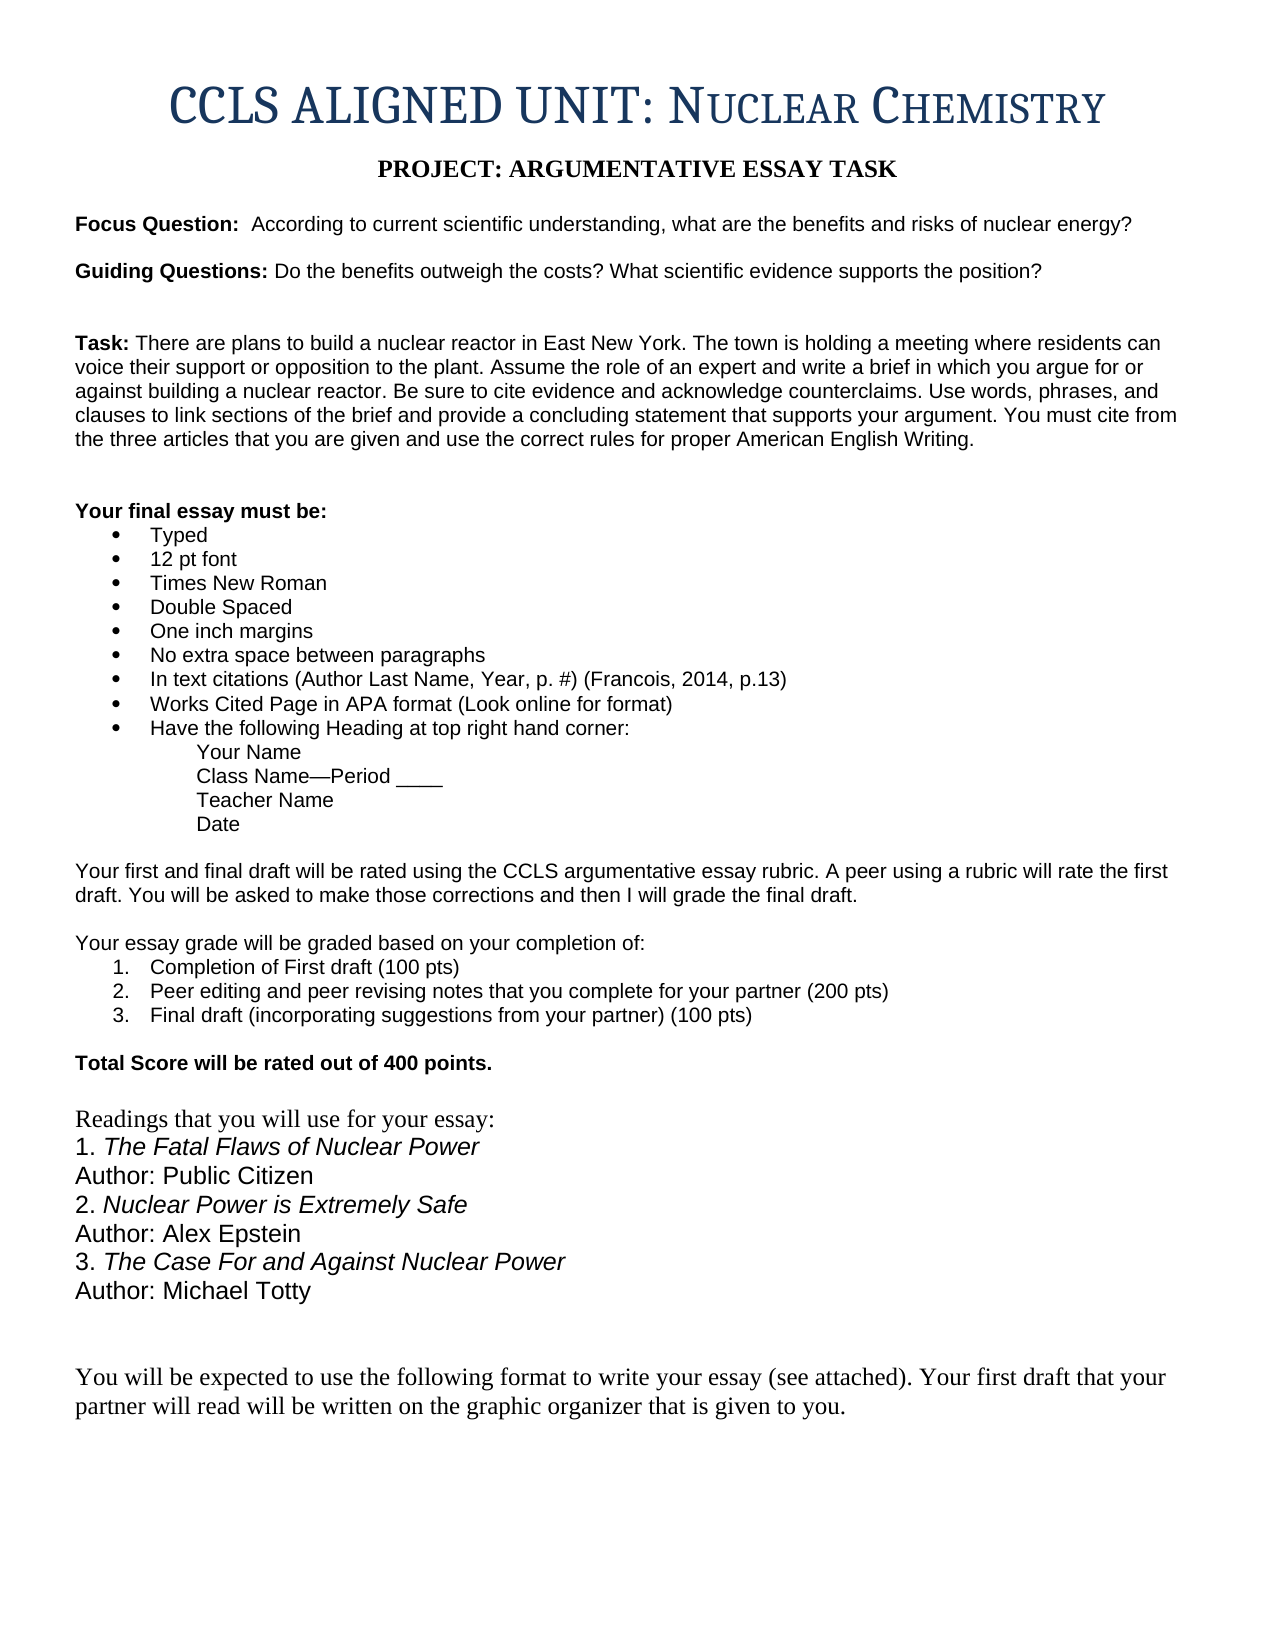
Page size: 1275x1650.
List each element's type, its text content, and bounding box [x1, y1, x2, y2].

text Total Score will be rated out of 400 points. [75, 1051, 1200, 1075]
list In text citations (Author Last Name, Year, p. #) (Francois, 2014, p.13) [112, 667, 1200, 691]
list Times New Roman [112, 571, 1200, 595]
text 3. The Case For and Against Nuclear Power [75, 1247, 1200, 1276]
text Your first and final draft will be rated using the CCLS argumentative essay rubric. A peer using a rubric will rate the first draft. You will be asked to make those corrections and then I will grade the final draft. [75, 859, 1200, 907]
list Double Spaced [112, 595, 1200, 619]
title CCLS ALIGNED UNIT: Nuclear Chemistry [75, 75, 1200, 137]
list Your Name [150, 739, 1200, 763]
list Peer editing and peer revising notes that you complete for your partner (200 pts) [112, 979, 1200, 1003]
list Teacher Name [150, 787, 1200, 811]
text Readings that you will use for your essay: [75, 1104, 1200, 1132]
list Typed [112, 523, 1200, 547]
text Task: There are plans to build a nuclear reactor in East New York. The town is holding a meeting where residents can voice their support or opposition to the plant. Assume the role of an expert and write a brief in which you argue for or against building a nuclear reactor. Be sure to cite evidence and acknowledge counterclaims. Use words, phrases, and clauses to link sections of the brief and provide a concluding statement that supports your argument. You must cite from the three articles that you are given and use the correct rules for proper American English Writing. [75, 331, 1200, 451]
list Date [150, 811, 1200, 835]
list No extra space between paragraphs [112, 643, 1200, 667]
list Works Cited Page in APA format (Look online for format) [112, 691, 1200, 715]
text Author: Michael Totty [75, 1276, 1200, 1305]
list One inch margins [112, 619, 1200, 643]
list Have the following Heading at top right hand corner: [112, 715, 1200, 739]
list Completion of First draft (100 pts) [112, 955, 1200, 979]
list Final draft (incorporating suggestions from your partner) (100 pts) [112, 1003, 1200, 1027]
text Your essay grade will be graded based on your completion of: [75, 931, 1200, 955]
list 12 pt font [112, 547, 1200, 571]
text 1. The Fatal Flaws of Nuclear Power [75, 1132, 1200, 1161]
text PROJECT: ARGUMENTATIVE ESSAY TASK [75, 154, 1200, 183]
text Guiding Questions: Do the benefits outweigh the costs? What scientific evidence supports the position? [75, 259, 1200, 283]
text 2. Nuclear Power is Extremely Safe [75, 1190, 1200, 1219]
text Focus Question: According to current scientific understanding, what are the benefits and risks of nuclear energy? [75, 211, 1200, 235]
text Author: Public Citizen [75, 1161, 1200, 1190]
list Class Name—Period ____ [150, 763, 1200, 787]
text You will be expected to use the following format to write your essay (see attached). Your first draft that your partner will read will be written on the graphic organizer that is given to you. [75, 1362, 1200, 1420]
text Author: Alex Epstein [75, 1219, 1200, 1247]
text Your final essay must be: [75, 499, 1200, 523]
